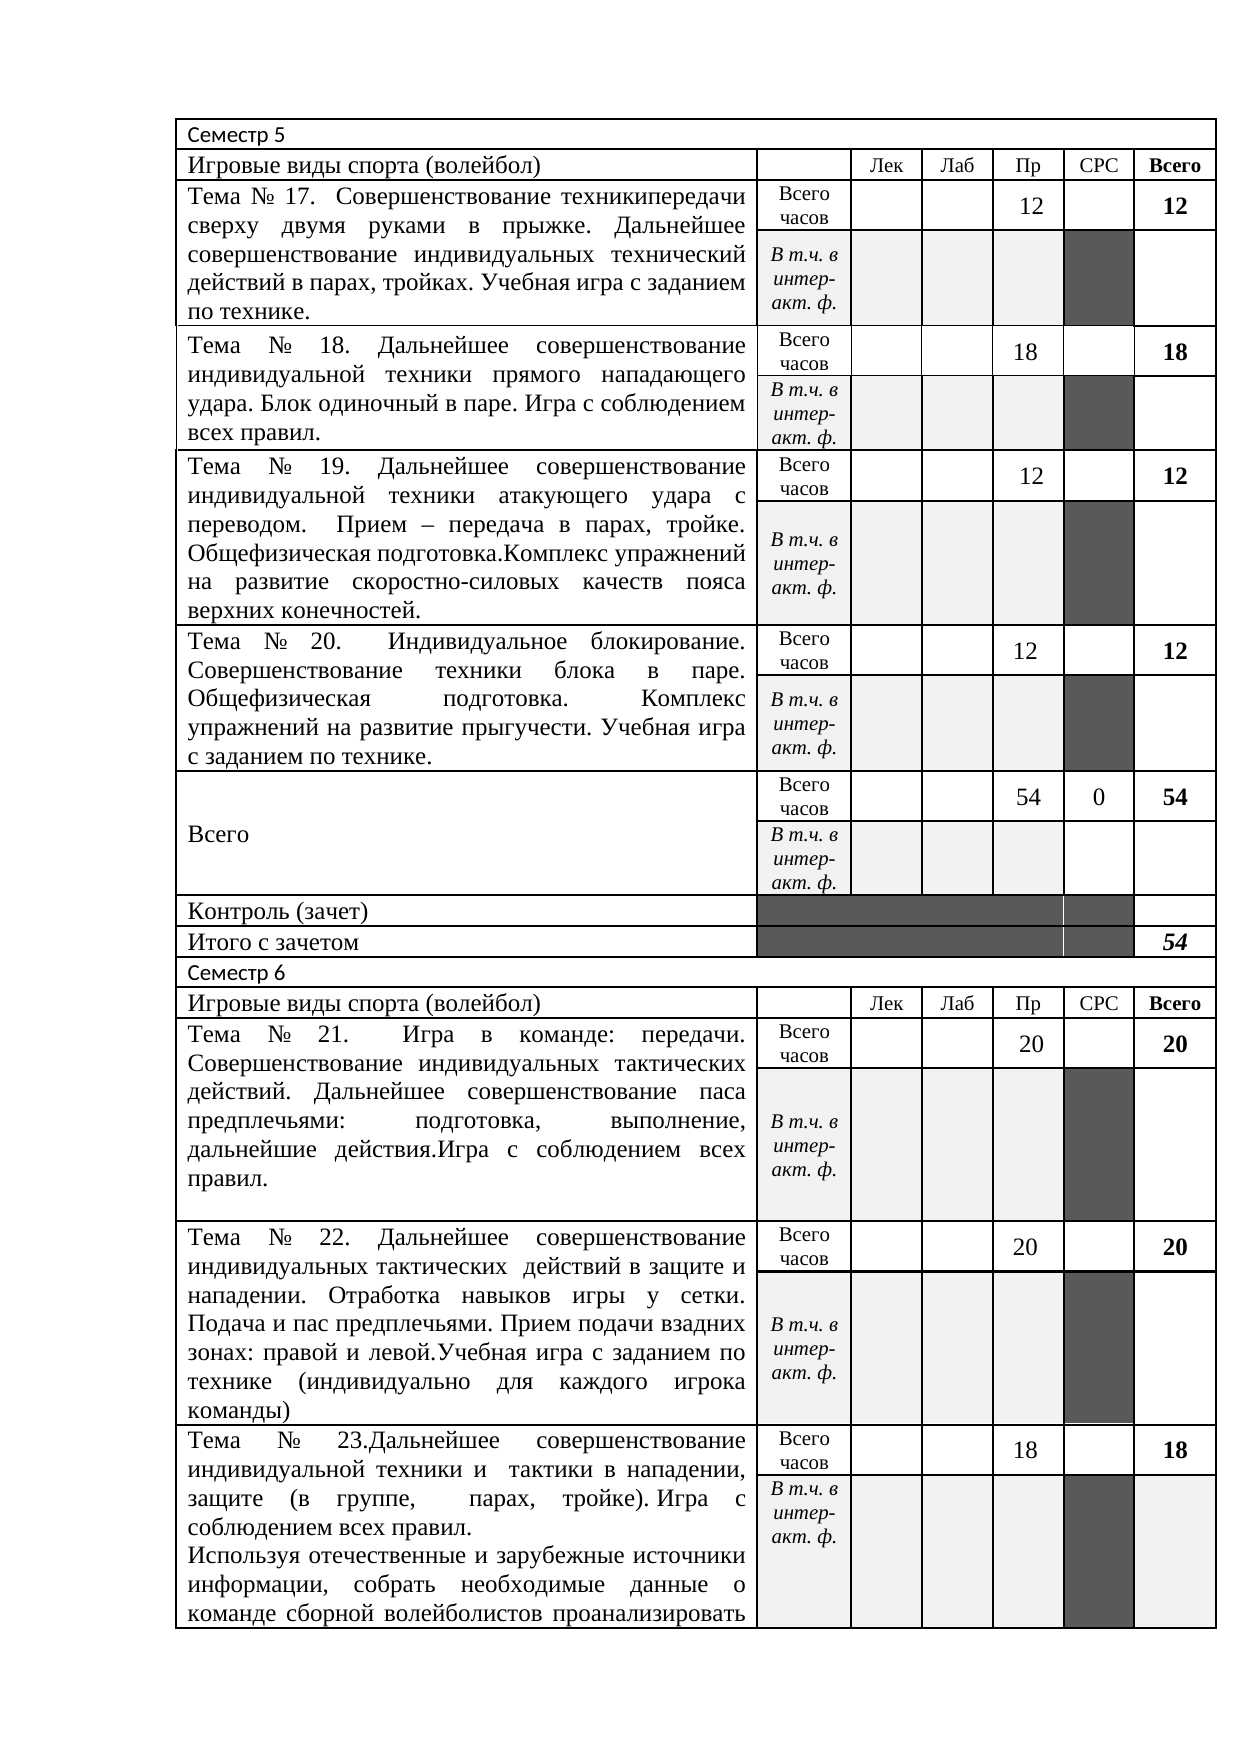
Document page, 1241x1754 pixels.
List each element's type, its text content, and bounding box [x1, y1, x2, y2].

table_cell 12 [994, 626, 1063, 674]
table_cell [852, 376, 921, 449]
table_cell [852, 822, 921, 894]
table_cell Тема № 23.Дальнейшее совершенствование индивидуальной техники и тактики в нападении, защите (в группе, парах, тройке). Игра с соблюдением всех правил. Используя отечественные и зарубежные источники информации, собрать необходимые данные о команде сборной волейболистов проанализировать их и подготовить план игры. [177, 1426, 756, 1627]
table_cell [923, 502, 992, 624]
table_cell Всего часов [758, 1222, 850, 1270]
table_cell [852, 676, 921, 770]
table_cell Игровые виды спорта (волейбол) [177, 988, 756, 1017]
table_cell Лек [852, 150, 921, 179]
table_cell Всего часов [758, 451, 850, 499]
table_cell [852, 502, 921, 624]
table_cell 18 [1135, 327, 1215, 375]
table_cell [1065, 451, 1133, 499]
table_cell [852, 1019, 921, 1067]
table_cell Всего часов [758, 772, 850, 820]
table_cell [805, 896, 922, 925]
table_cell [852, 1222, 921, 1270]
table_cell Лек [852, 988, 921, 1017]
table_cell [1065, 626, 1133, 674]
table_cell [1065, 376, 1133, 449]
table_cell [758, 896, 805, 925]
table_cell 12 [1135, 181, 1215, 229]
table_cell [923, 181, 992, 229]
table_cell [1065, 502, 1133, 624]
table_cell Всего [177, 772, 756, 894]
table_cell 18 [994, 1426, 1063, 1474]
table_cell Всего часов [758, 1426, 850, 1474]
table_cell [1065, 1273, 1133, 1423]
table_cell [1064, 896, 1133, 925]
table_cell Тема № 18. Дальнейшее совершенствование индивидуальной техники прямого нападающего удара. Блок одиночный в паре. Игра с соблюдением всех правил. [177, 326, 757, 449]
table_cell [994, 676, 1063, 770]
table_cell В т.ч. в интер-акт. ф. [758, 676, 850, 770]
table_cell 12 [994, 181, 1063, 229]
table_cell [852, 181, 921, 229]
table_cell [922, 896, 993, 925]
table_cell [923, 1019, 992, 1067]
table_cell [1065, 1222, 1133, 1270]
table_cell Игровые виды спорта (волейбол) [177, 150, 756, 179]
table_cell 12 [1135, 451, 1215, 499]
table_cell 12 [1135, 626, 1215, 674]
table_cell [993, 927, 1063, 956]
table_cell [1135, 502, 1215, 624]
table_cell [923, 1273, 992, 1423]
table_cell [922, 927, 993, 956]
table_cell [1064, 326, 1134, 375]
table_cell 54 [1135, 772, 1215, 820]
table_cell СРС [1065, 150, 1133, 179]
table_cell [1065, 676, 1133, 770]
table_cell Тема № 21. Игра в команде: передачи. Совершенствование индивидуальных тактических действий. Дальнейшее совершенствование паса предплечьями: подготовка, выполнение, дальнейшие действия.Игра с соблюдением всех правил. [177, 1019, 756, 1220]
table_cell [923, 1069, 992, 1220]
table_cell Семестр 5 [177, 120, 1215, 148]
table_cell Тема № 22. Дальнейшее совершенствование индивидуальных тактических действий в защите и нападении. Отработка навыков игры у сетки. Подача и пас предплечьями. Прием подачи взадних зонах: правой и левой.Учебная игра с заданием по технике (индивидуально для каждого игрока команды) [177, 1222, 756, 1423]
table_cell Контроль (зачет) [177, 896, 756, 925]
table_cell [994, 1069, 1063, 1220]
table_cell 18 [1135, 1426, 1215, 1474]
table_cell [1065, 231, 1133, 325]
table_cell [852, 326, 921, 375]
table_cell 12 [994, 451, 1063, 499]
table_cell [1135, 1273, 1215, 1423]
table_cell [1135, 676, 1215, 770]
table_cell [758, 150, 850, 179]
table_cell Всего часов [758, 1019, 850, 1067]
table_cell 20 [994, 1222, 1063, 1270]
table_cell [852, 1426, 921, 1474]
table_cell [923, 1222, 992, 1270]
table_cell [1135, 1069, 1215, 1220]
table_cell [852, 626, 921, 674]
table_cell [852, 231, 921, 325]
table_cell Всего часов [758, 326, 851, 375]
table_cell Пр [994, 150, 1063, 179]
table_cell 54 [994, 772, 1063, 820]
table_cell [1065, 1019, 1133, 1067]
table_cell В т.ч. в интер-акт. ф. [758, 822, 850, 894]
table_cell [923, 626, 992, 674]
table_cell Всего часов [758, 181, 850, 229]
table_cell [758, 988, 850, 1017]
table_cell [852, 772, 921, 820]
table_cell Всего [1135, 150, 1215, 179]
table_cell [994, 231, 1063, 325]
table_cell [993, 896, 1063, 925]
table_cell Лаб [923, 150, 992, 179]
table_cell [923, 676, 992, 770]
table_cell [994, 1273, 1063, 1423]
table_cell В т.ч. в интер-акт. ф. [758, 376, 850, 449]
table_cell В т.ч. в интер-акт. ф. [758, 1273, 850, 1423]
table_cell [994, 1476, 1063, 1627]
table_cell 0 [1065, 772, 1133, 820]
table_cell [1065, 1069, 1133, 1220]
table_cell [1135, 1476, 1215, 1627]
table_cell Тема № 17. Совершенствование техникипередачи сверху двумя руками в прыжке. Дальнейшее совершенствование индивидуальных технический действий в парах, тройках. Учебная игра с заданием по технике. [177, 181, 756, 325]
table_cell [758, 1476, 850, 1627]
table_cell [1065, 822, 1133, 894]
table_cell [923, 1476, 992, 1627]
table_cell [1135, 231, 1215, 325]
table_cell 20 [1135, 1222, 1215, 1270]
table_cell [994, 502, 1063, 624]
table_cell [1135, 822, 1215, 894]
table_cell 54 [1135, 927, 1215, 956]
table_cell [923, 1426, 992, 1474]
table_cell Итого с зачетом [177, 927, 756, 956]
table_cell [852, 1273, 921, 1423]
table_cell [851, 927, 922, 956]
table_cell В т.ч. в интер-акт. ф. [758, 231, 850, 325]
table_cell [852, 1069, 921, 1220]
table_cell [923, 451, 992, 499]
table_cell [1135, 377, 1215, 449]
table_cell 20 [994, 1019, 1063, 1067]
table_cell [1064, 927, 1133, 956]
table_cell [923, 376, 992, 449]
table_cell [1135, 896, 1215, 925]
table_cell 18 [993, 326, 1063, 375]
table_cell [1065, 1476, 1133, 1627]
table_cell [1065, 1426, 1133, 1474]
table_cell [923, 772, 992, 820]
table_cell В т.ч. в интер-акт. ф. [758, 1069, 850, 1220]
table_cell [922, 326, 992, 375]
table_cell [1065, 181, 1133, 229]
table_cell Лаб [923, 988, 992, 1017]
table_cell Пр [994, 988, 1063, 1017]
table_cell Всего [1135, 988, 1215, 1017]
table_cell Всего часов [758, 626, 850, 674]
table_cell [923, 231, 992, 325]
table_cell [852, 451, 921, 499]
table_cell [923, 822, 992, 894]
table_cell [758, 927, 851, 956]
table_cell Семестр 6 [177, 958, 1215, 986]
table_cell Тема № 20. Индивидуальное блокирование. Совершенствование техники блока в паре. Общефизическая подготовка. Комплекс упражнений на развитие прыгучести. Учебная игра с заданием по технике. [177, 626, 756, 770]
table_cell В т.ч. в интер-акт. ф. [758, 502, 850, 624]
table_cell [852, 1476, 921, 1627]
table_cell 20 [1135, 1019, 1215, 1067]
table_cell Тема № 19. Дальнейшее совершенствование индивидуальной техники атакующего удара с переводом. Прием – передача в парах, тройке. Общефизическая подготовка.Комплекс упражнений на развитие скоростно-силовых качеств пояса верхних конечностей. [177, 450, 756, 624]
table_cell [994, 376, 1063, 449]
table_cell [994, 822, 1063, 894]
table_cell СРС [1065, 988, 1133, 1017]
